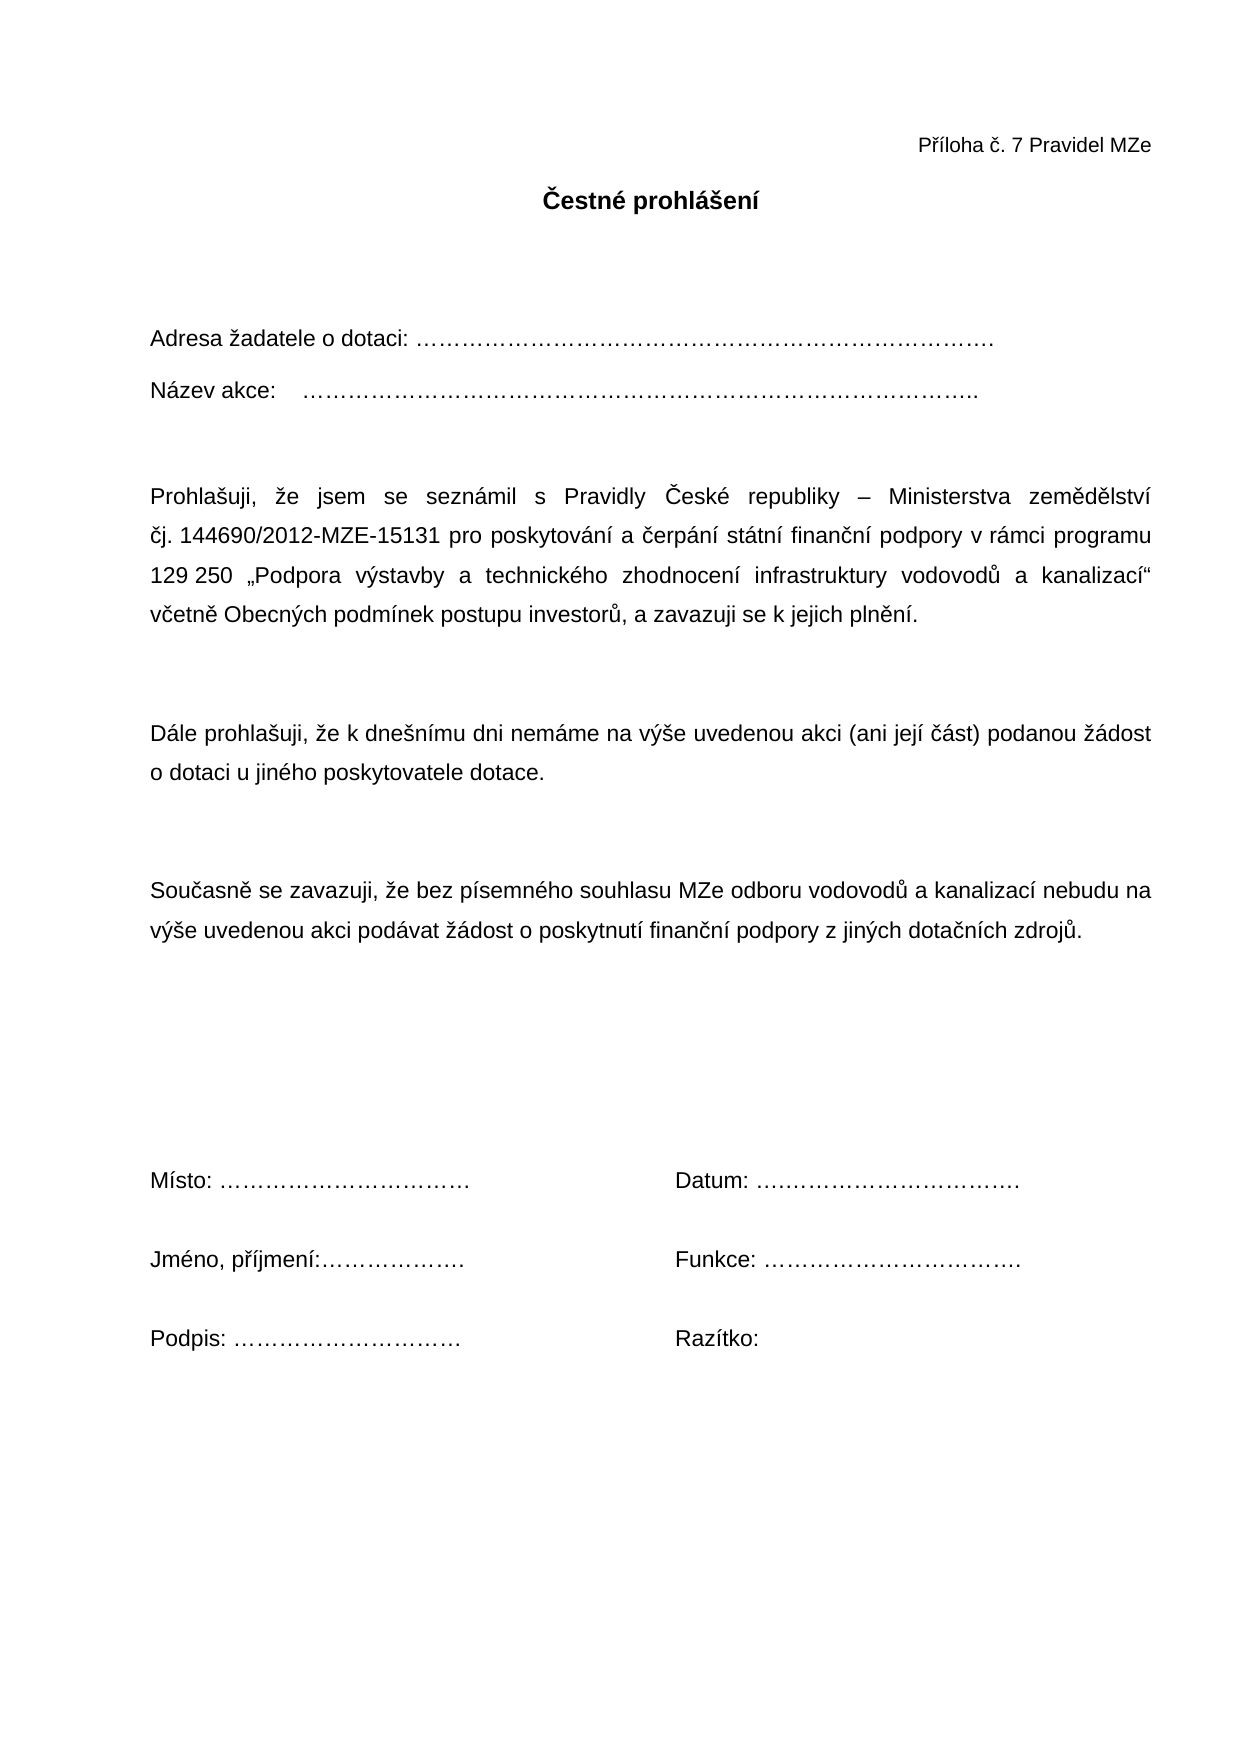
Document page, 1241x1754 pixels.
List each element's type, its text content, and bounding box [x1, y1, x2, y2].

text Jméno, příjmení:………………. Funkce: ……………………………. [150, 1246, 1152, 1273]
text Prohlašuji, že jsem se seznámil s Pravidly České republiky – Ministerstva zemědělství čj. 144690/2012-MZE-15131 pro poskytování a čerpání státní finanční podpory v rámci programu 129 250 „Podpora výstavby a technického zhodnocení infrastruktury vodovodů a kanalizací“ včetně Obecných podmínek postupu investorů, a zavazuji se k jejich plnění. [150, 483, 1152, 627]
text Název akce: …………………………………………………………………………….. [150, 377, 1152, 404]
text Příloha č. 7 Pravidel MZe [150, 133, 1152, 157]
text Podpis: ………………………… Razítko: [150, 1325, 1152, 1352]
text Adresa žadatele o dotaci: …………………………………………………………………. [150, 324, 1152, 351]
text Čestné prohlášení [150, 186, 1152, 214]
text Současně se zavazuji, že bez písemného souhlasu MZe odboru vodovodů a kanalizací nebudu na výše uvedenou akci podávat žádost o poskytnutí finanční podpory z jiných dotačních zdrojů. [150, 877, 1152, 943]
text Dále prohlašuji, že k dnešnímu dni nemáme na výše uvedenou akci (ani její část) podanou žádost o dotaci u jiného poskytovatele dotace. [150, 719, 1152, 785]
text Místo: …………………………… Datum: ….…………………………. [150, 1167, 1152, 1194]
